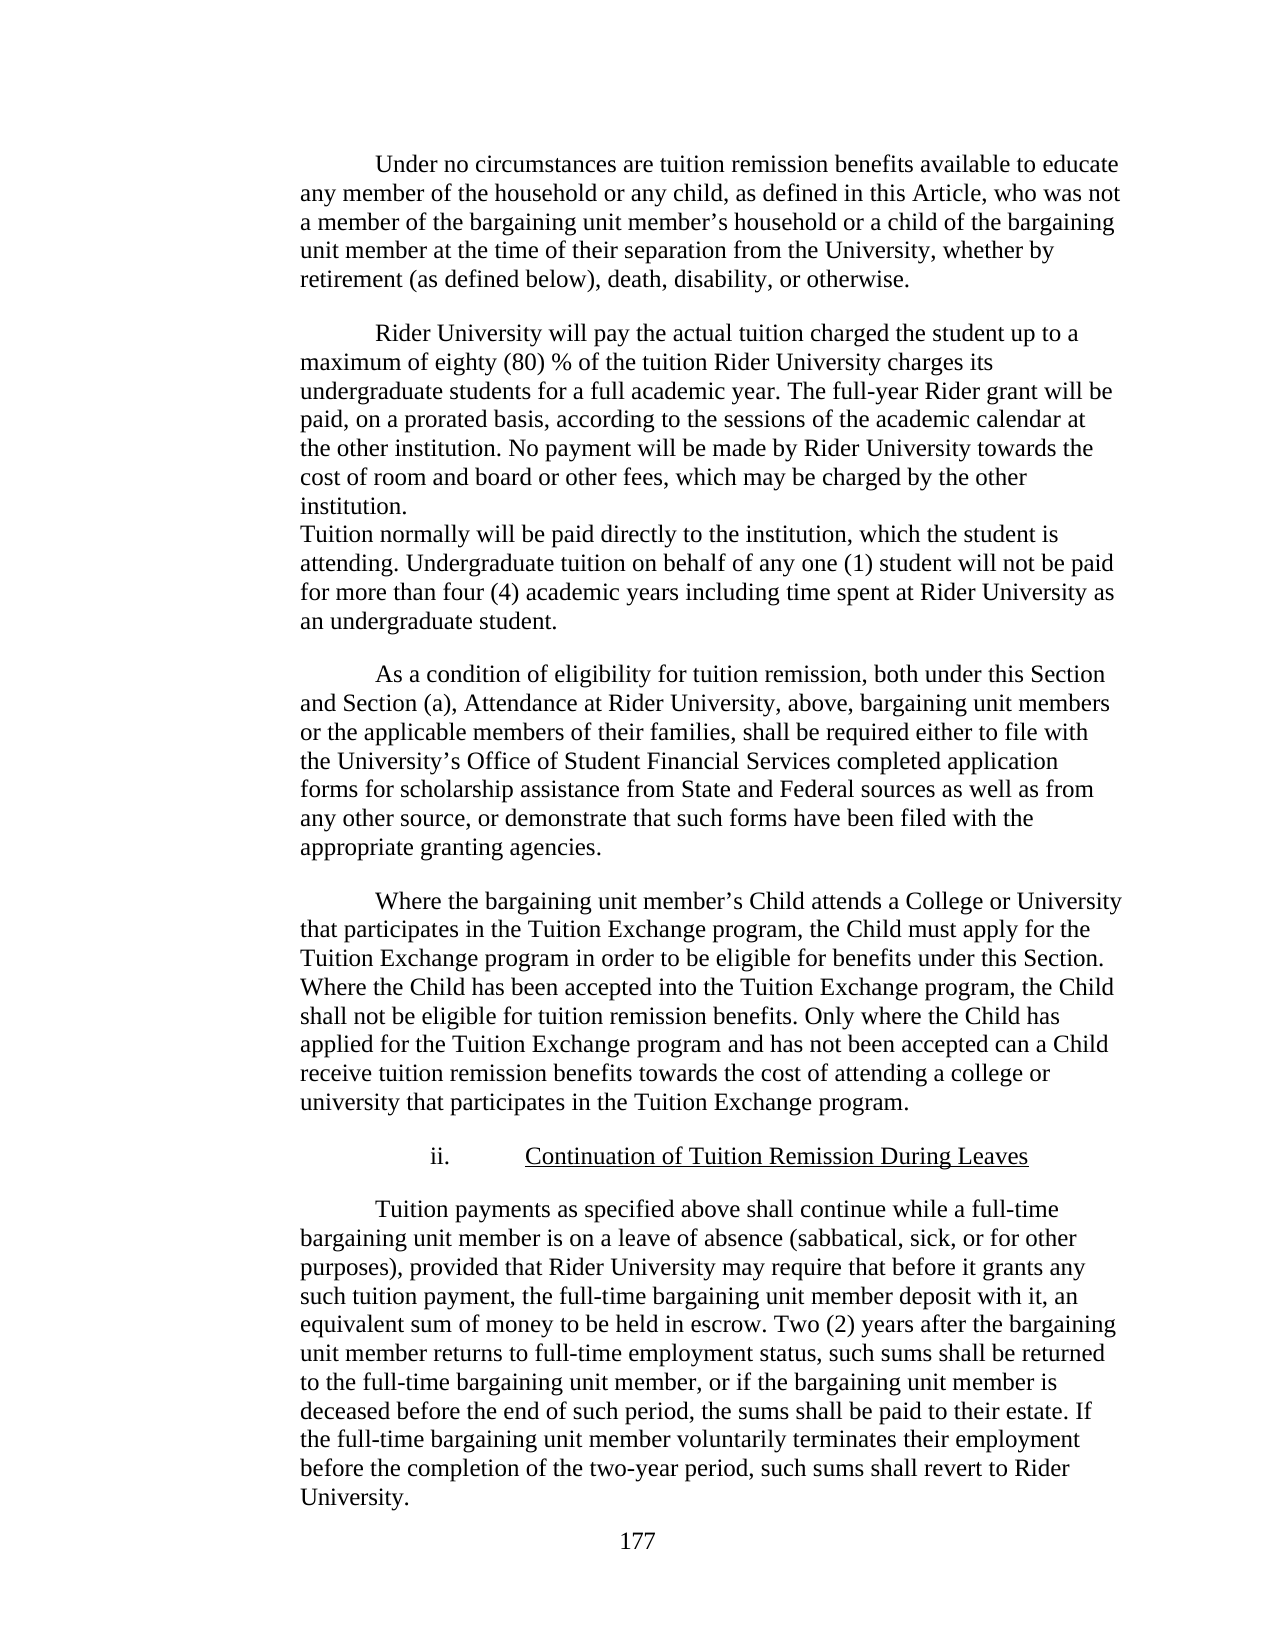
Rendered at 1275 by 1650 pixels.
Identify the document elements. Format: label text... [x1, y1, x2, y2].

text Where the bargaining unit member’s Child attends a College or University that participates in the Tuition Exchange program, the Child must apply for the Tuition Exchange program in order to be eligible for benefits under this Section. Where the Child has been accepted into the Tuition Exchange program, the Child shall not be eligible for tuition remission benefits. Only where the Child has applied for the Tuition Exchange program and has not been accepted can a Child receive tuition remission benefits towards the cost of attending a college or university that participates in the Tuition Exchange program. [300, 886, 1124, 1116]
text bargaining unit member is on a leave of absence (sabbatical, sick, or for other purposes), provided that Rider University may require that before it grants any such tuition payment, the full-time bargaining unit member deposit with it, an equivalent sum of money to be held in escrow. Two (2) years after the bargaining unit member returns to full-time employment status, such sums shall be returned to the full-time bargaining unit member, or if the bargaining unit member is deceased before the end of such period, the sums shall be paid to their estate. If the full-time bargaining unit member voluntarily terminates their employment before the completion of the two-year period, such sums shall revert to Rider University. [300, 1223, 1120, 1511]
text 177 [139, 1528, 1136, 1554]
list Continuation of Tuition Remission During Leaves Tuition payments as specified above shall continue while a full-time [375, 1116, 1059, 1223]
text Tuition normally will be paid directly to the institution, which the student is attending. Undergraduate tuition on behalf of any one (1) student will not be paid for more than four (4) academic years including time spent at Rider University as an undergraduate student. [300, 519, 1124, 634]
text Rider University will pay the actual tuition charged the student up to a maximum of eighty (80) % of the tuition Rider University charges its undergraduate students for a full academic year. The full-year Rider grant will be paid, on a prorated basis, according to the sessions of the academic calendar at the other institution. No payment will be made by Rider University towards the cost of room and board or other fees, which may be charged by the other institution. [300, 318, 1122, 519]
text As a condition of eligibility for tuition remission, both under this Section and Section (a), Attendance at Rider University, above, bargaining unit members or the applicable members of their families, shall be required either to file with the University’s Office of Student Financial Services completed application forms for scholarship assistance from State and Federal sources as well as from any other source, or demonstrate that such forms have been filed with the appropriate granting agencies. [300, 659, 1121, 861]
text Under no circumstances are tuition remission benefits available to educate any member of the household or any child, as defined in this Article, who was not a member of the bargaining unit member’s household or a child of the bargaining unit member at the time of their separation from the University, whether by retirement (as defined below), death, disability, or otherwise. [300, 149, 1121, 293]
